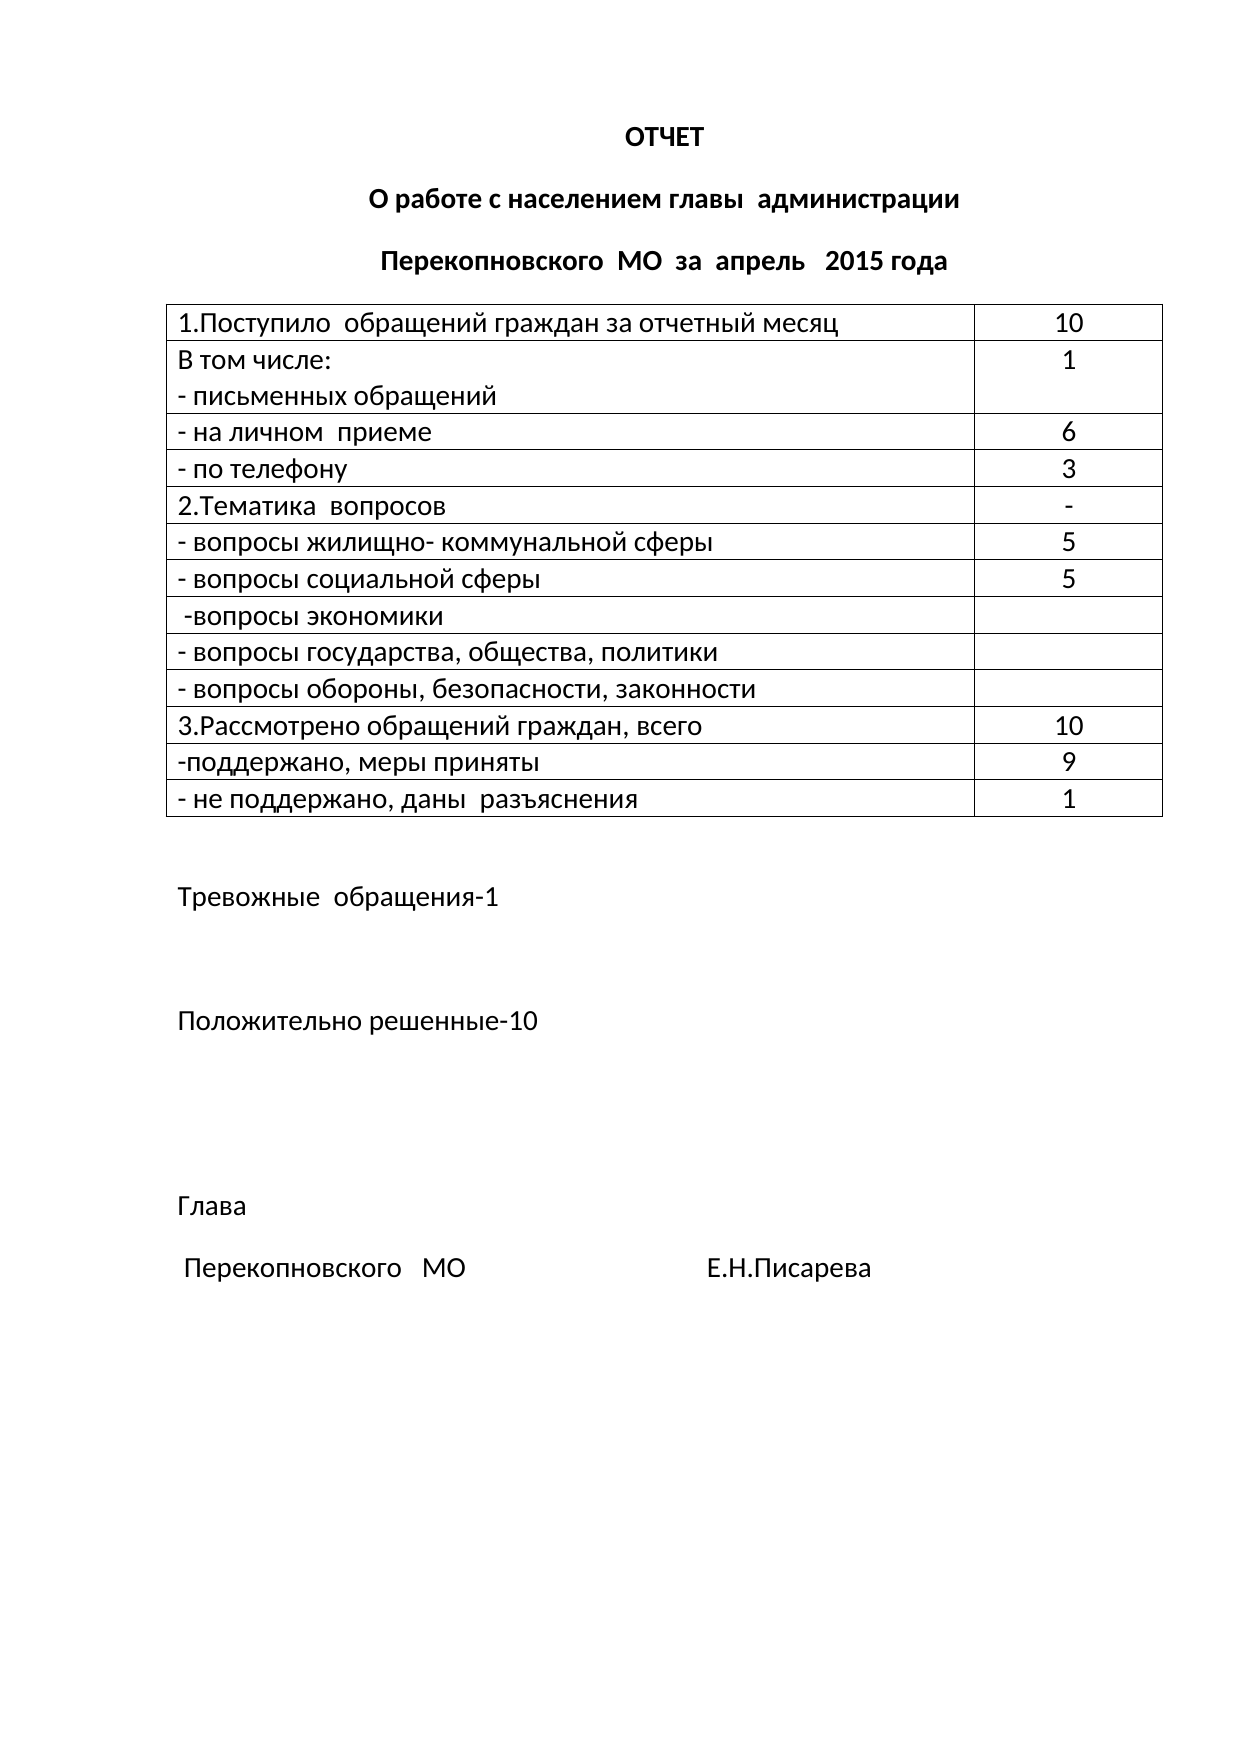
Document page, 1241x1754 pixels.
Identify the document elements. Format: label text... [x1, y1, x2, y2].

table_cell 1 [975, 780, 1162, 816]
text Перекопновского МО за апрель 2015 года [177, 242, 1152, 277]
table_cell [975, 670, 1162, 706]
text ОТЧЕТ [177, 118, 1152, 154]
table_header 1.Поступило обращений граждан за отчетный месяц [167, 305, 974, 340]
text Перекопновского МО Е.Н.Писарева [177, 1249, 1152, 1285]
table_cell [975, 634, 1162, 669]
table_cell 3.Рассмотрено обращений граждан, всего [167, 707, 974, 742]
table_cell 5 [975, 524, 1162, 559]
table_cell - вопросы обороны, безопасности, законности [167, 670, 974, 706]
table_cell - [975, 487, 1162, 522]
table_cell -вопросы экономики [167, 597, 974, 632]
table_cell В том числе: - письменных обращений [167, 341, 974, 412]
table_cell - вопросы жилищно- коммунальной сферы [167, 524, 974, 559]
table_cell 9 [975, 744, 1162, 779]
table_header 10 [975, 305, 1162, 340]
text Тревожные обращения-1 [177, 878, 1152, 914]
table_cell 10 [975, 707, 1162, 742]
text Глава [177, 1187, 1152, 1223]
table_cell -поддержано, меры приняты [167, 744, 974, 779]
table_cell - вопросы государства, общества, политики [167, 634, 974, 669]
table_cell 2.Тематика вопросов [167, 487, 974, 522]
table_cell [975, 597, 1162, 632]
text Положительно решенные-10 [177, 1002, 1152, 1038]
table_cell 1 [975, 341, 1162, 412]
text О работе с населением главы администрации [177, 180, 1152, 216]
table_cell - вопросы социальной сферы [167, 560, 974, 596]
table_cell - по телефону [167, 450, 974, 486]
table_cell 5 [975, 560, 1162, 596]
table_cell 6 [975, 414, 1162, 449]
table_cell - на личном приеме [167, 414, 974, 449]
table_cell 3 [975, 450, 1162, 486]
table_cell - не поддержано, даны разъяснения [167, 780, 974, 816]
